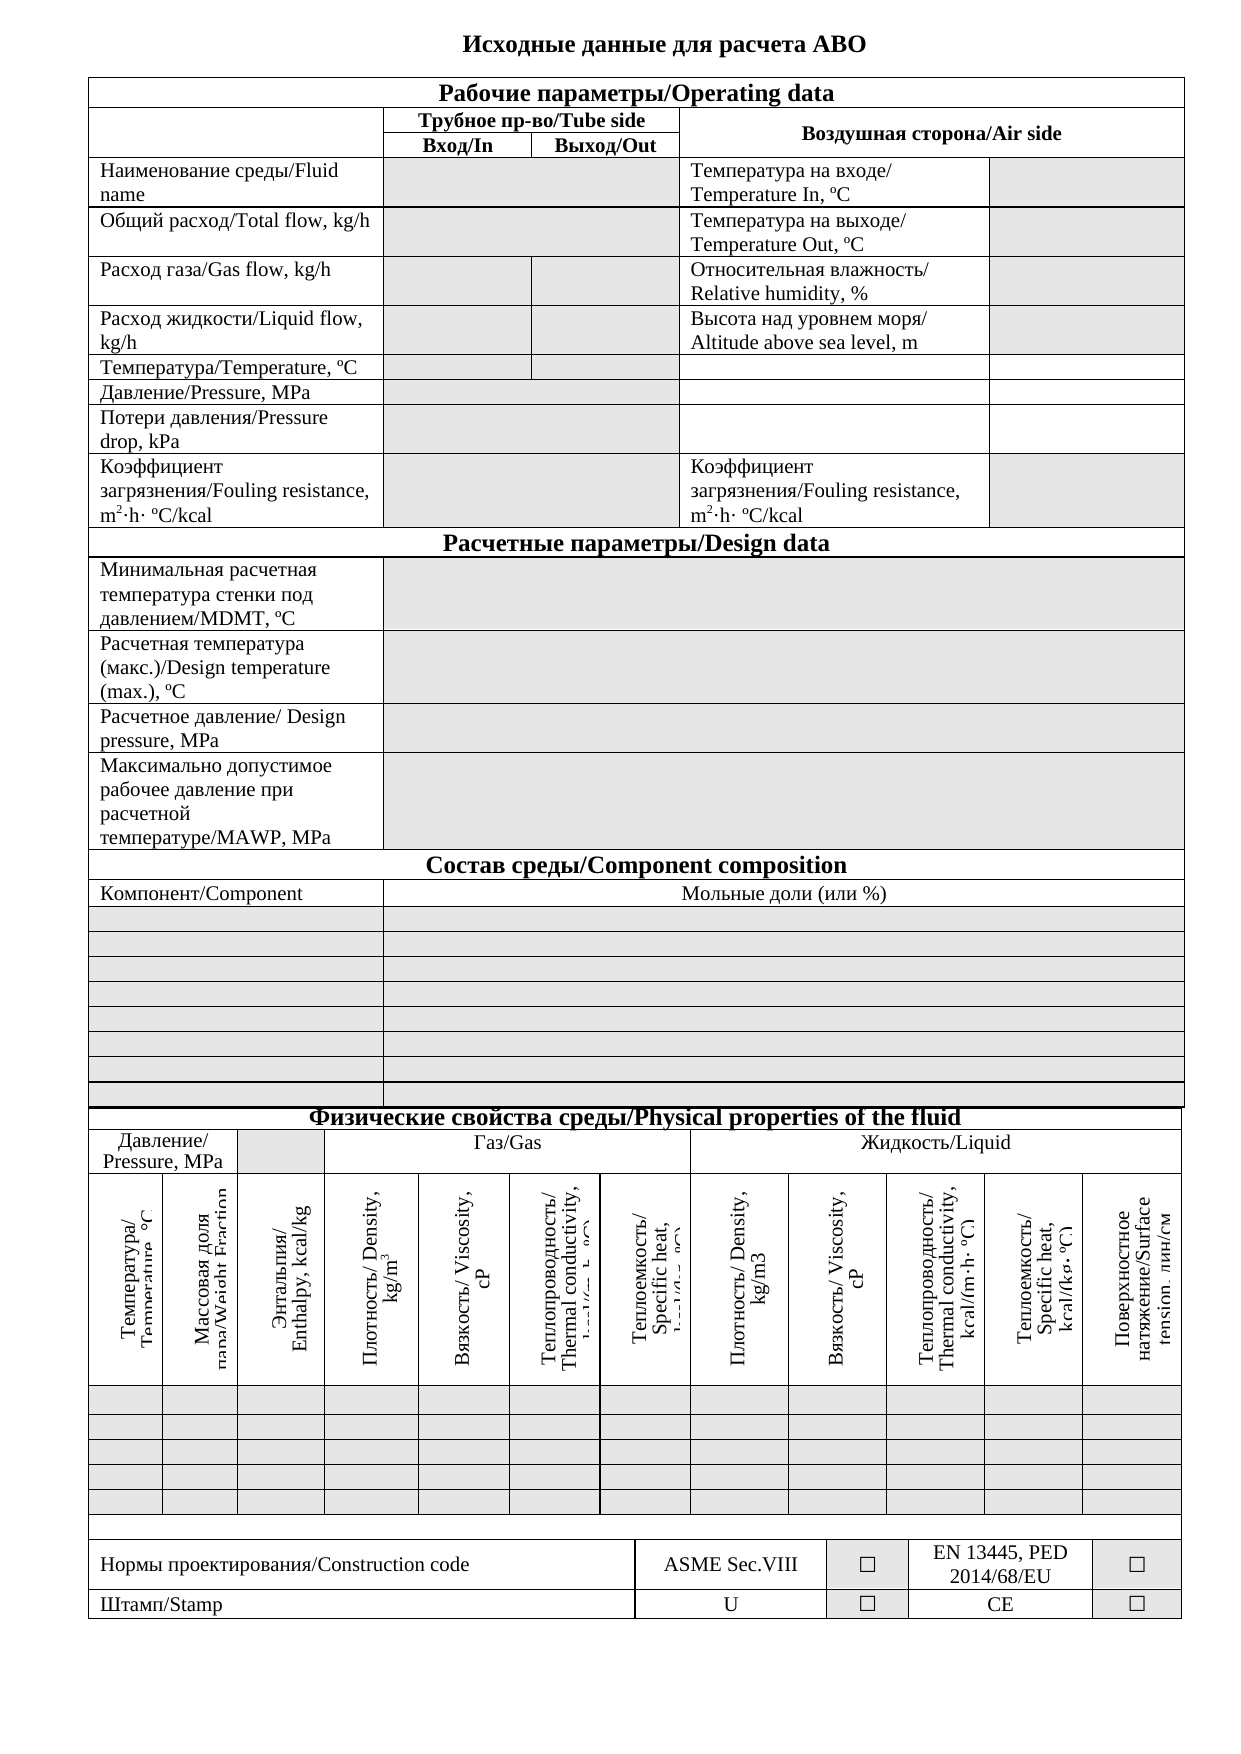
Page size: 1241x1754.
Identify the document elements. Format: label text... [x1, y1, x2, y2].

table_cell [89, 1032, 383, 1056]
table_cell [384, 306, 531, 354]
table_cell [990, 380, 1184, 404]
table_cell [163, 1415, 237, 1439]
table_cell [1083, 1465, 1181, 1489]
table_cell [990, 158, 1184, 206]
table_cell Наименование среды/Fluid name [89, 158, 383, 206]
table_cell [384, 907, 1184, 931]
table_cell Теплоемкость/ Specific heat, kcal/(kg· ºС) [601, 1174, 690, 1385]
table_cell Мольные доли (или %) [384, 880, 1184, 906]
text Исходные данные для расчета АВО [177, 29, 1152, 58]
table_cell [89, 1057, 383, 1081]
table_cell [419, 1490, 509, 1514]
table_cell [887, 1415, 984, 1439]
table_cell [163, 1490, 237, 1514]
table_cell [89, 1490, 162, 1514]
table_cell [985, 1465, 1082, 1489]
table_header Физические свойства среды/Physical properties of the fluid [89, 1109, 1181, 1129]
table_cell [691, 1386, 788, 1414]
table_cell [985, 1440, 1082, 1464]
table_cell [532, 306, 679, 354]
table_cell Теплопроводность/ Thermal conductivity, kcal/(m·h· ºС) [510, 1174, 599, 1385]
table_cell [384, 454, 679, 527]
table_cell [680, 380, 989, 404]
table_cell Трубное пр-во/Tube side [384, 108, 679, 132]
table_cell [419, 1386, 509, 1414]
table_cell [89, 957, 383, 981]
table_cell [163, 1386, 237, 1414]
table_cell [325, 1465, 418, 1489]
table_cell [384, 1083, 1184, 1106]
table_cell [789, 1490, 886, 1514]
table_cell Расчетная температура (макс.)/Design temperature (max.), ºС [89, 631, 383, 703]
table_cell [384, 1057, 1184, 1081]
table_cell [601, 1415, 690, 1439]
table_cell [985, 1386, 1082, 1414]
table_cell [510, 1440, 599, 1464]
table_cell [510, 1415, 599, 1439]
table_cell [691, 1440, 788, 1464]
table_cell [680, 405, 989, 453]
table_cell Состав среды/Component composition [89, 850, 1184, 879]
table_cell [1083, 1415, 1181, 1439]
table_cell CE [909, 1590, 1092, 1618]
table_cell U [636, 1590, 826, 1618]
table_cell Коэффициент загрязнения/Fouling resistance, m2·h· ºС/kcal [680, 454, 989, 527]
table_cell [510, 1465, 599, 1489]
table_cell [384, 208, 679, 256]
table_cell Коэффициент загрязнения/Fouling resistance, m2·h· ºС/kcal [89, 454, 383, 527]
table_cell Расчетные параметры/Design data [89, 528, 1184, 556]
table_cell [89, 1007, 383, 1031]
table_cell ASME Sec.VIII [636, 1540, 826, 1588]
table_cell [1083, 1490, 1181, 1514]
table_cell [601, 1440, 690, 1464]
table_cell [990, 208, 1184, 256]
table_cell Расход газа/Gas flow, kg/h [89, 257, 383, 305]
table_cell Давление/ Pressure, MPa [89, 1130, 237, 1173]
table_header Рабочие параметры/Operating data [89, 78, 1184, 107]
table_cell Штамп/Stamp [89, 1590, 634, 1618]
table_cell [510, 1386, 599, 1414]
table_cell Поверхностное натяжение/Surface tension, дин/см [1083, 1174, 1181, 1385]
table_cell [510, 1490, 599, 1514]
table_cell [89, 907, 383, 931]
table_cell [89, 1083, 383, 1106]
table_cell [384, 355, 531, 379]
table_cell [238, 1130, 324, 1173]
table_cell [990, 454, 1184, 527]
table_cell Потери давления/Pressure drop, kPa [89, 405, 383, 453]
table_cell [384, 558, 1184, 629]
table_cell [789, 1440, 886, 1464]
table_cell Плотность/ Density, kg/m3 [691, 1174, 788, 1385]
table_cell [887, 1386, 984, 1414]
table_cell Вход/In [384, 133, 531, 157]
table_cell [601, 1386, 690, 1414]
table_cell Высота над уровнем моря/ Altitude above sea level, m [680, 306, 989, 354]
table_cell [990, 355, 1184, 379]
table_cell [238, 1490, 324, 1514]
table_cell Расход жидкости/Liquid flow, kg/h [89, 306, 383, 354]
table_cell [89, 1415, 162, 1439]
table_cell [990, 405, 1184, 453]
table_cell [89, 932, 383, 956]
table_cell Энтальпия/ Enthalpy, kcal/kg [238, 1174, 324, 1385]
table_cell [384, 405, 679, 453]
table_cell EN 13445, PED 2014/68/EU [909, 1540, 1092, 1588]
table_cell [384, 982, 1184, 1006]
table_cell Температура на входе/ Temperature In, ºС [680, 158, 989, 206]
table_cell Выход/Out [532, 133, 679, 157]
table_cell [384, 957, 1184, 981]
table_cell [163, 1440, 237, 1464]
table_cell [384, 257, 531, 305]
table_cell Газ/Gas [325, 1130, 690, 1173]
table_cell [89, 1465, 162, 1489]
table_cell [89, 982, 383, 1006]
table_cell [89, 1440, 162, 1464]
table_cell [89, 108, 383, 157]
table_cell [384, 704, 1184, 752]
table_cell Температура на выходе/ Temperature Out, ºС [680, 208, 989, 256]
table_cell Теплоемкость/ Specific heat, kcal/(kg· ºС) [985, 1174, 1082, 1385]
table_cell [601, 1490, 690, 1514]
table_cell [419, 1415, 509, 1439]
table_cell Температура/ Temperature, °С [89, 1174, 162, 1385]
table_cell Максимально допустимое рабочее давление при расчетной температуре/MAWP, MPa [89, 753, 383, 849]
table_cell [384, 1032, 1184, 1056]
table_cell Вязкость/ Viscosity, cP [789, 1174, 886, 1385]
table_cell [887, 1465, 984, 1489]
table_cell [601, 1465, 690, 1489]
table_cell [419, 1465, 509, 1489]
table_cell [990, 257, 1184, 305]
table_cell Воздушная сторона/Air side [680, 108, 1184, 157]
table_cell [691, 1415, 788, 1439]
table_cell [325, 1490, 418, 1514]
table_cell Жидкость/Liquid [691, 1130, 1181, 1173]
table_cell [887, 1440, 984, 1464]
table_cell [532, 257, 679, 305]
table_cell [384, 380, 679, 404]
table_cell [384, 753, 1184, 849]
table_cell [985, 1490, 1082, 1514]
table_cell Вязкость/ Viscosity, cP [419, 1174, 509, 1385]
table_cell Минимальная расчетная температура стенки под давлением/MDMT, ºС [89, 558, 383, 629]
table_cell [325, 1386, 418, 1414]
table_cell [419, 1440, 509, 1464]
table_cell [789, 1465, 886, 1489]
table_cell Общий расход/Total flow, kg/h [89, 208, 383, 256]
table_cell [384, 932, 1184, 956]
table_cell Относительная влажность/ Relative humidity, % [680, 257, 989, 305]
table_cell [691, 1465, 788, 1489]
table_cell [238, 1386, 324, 1414]
table_cell Плотность/ Density, kg/m3 [325, 1174, 418, 1385]
table_cell [691, 1490, 788, 1514]
table_cell [384, 631, 1184, 703]
table_cell [789, 1415, 886, 1439]
table_cell Массовая доля пара/Weight Fraction Vapor [163, 1174, 237, 1385]
table_cell [325, 1415, 418, 1439]
table_cell [532, 355, 679, 379]
table_cell [163, 1465, 237, 1489]
table_cell [238, 1440, 324, 1464]
table_cell [384, 1007, 1184, 1031]
table_cell Нормы проектирования/Construction code [89, 1540, 634, 1588]
table_cell [1083, 1440, 1181, 1464]
table_cell [887, 1490, 984, 1514]
table_cell [89, 1515, 1181, 1539]
table_cell [238, 1465, 324, 1489]
table_cell Давление/Pressure, MPa [89, 380, 383, 404]
table_cell [680, 355, 989, 379]
table_cell Компонент/Component [89, 880, 383, 906]
table_cell [384, 158, 679, 206]
table_cell [325, 1440, 418, 1464]
table_cell [990, 306, 1184, 354]
table_cell [238, 1415, 324, 1439]
table_cell Температура/Temperature, ºС [89, 355, 383, 379]
table_cell [89, 1386, 162, 1414]
table_cell Теплопроводность/ Thermal conductivity, kcal/(m·h· ºС) [887, 1174, 984, 1385]
table_cell [985, 1415, 1082, 1439]
table_cell Расчетное давление/ Design pressure, MPa [89, 704, 383, 752]
table_cell [789, 1386, 886, 1414]
table_cell [1083, 1386, 1181, 1414]
